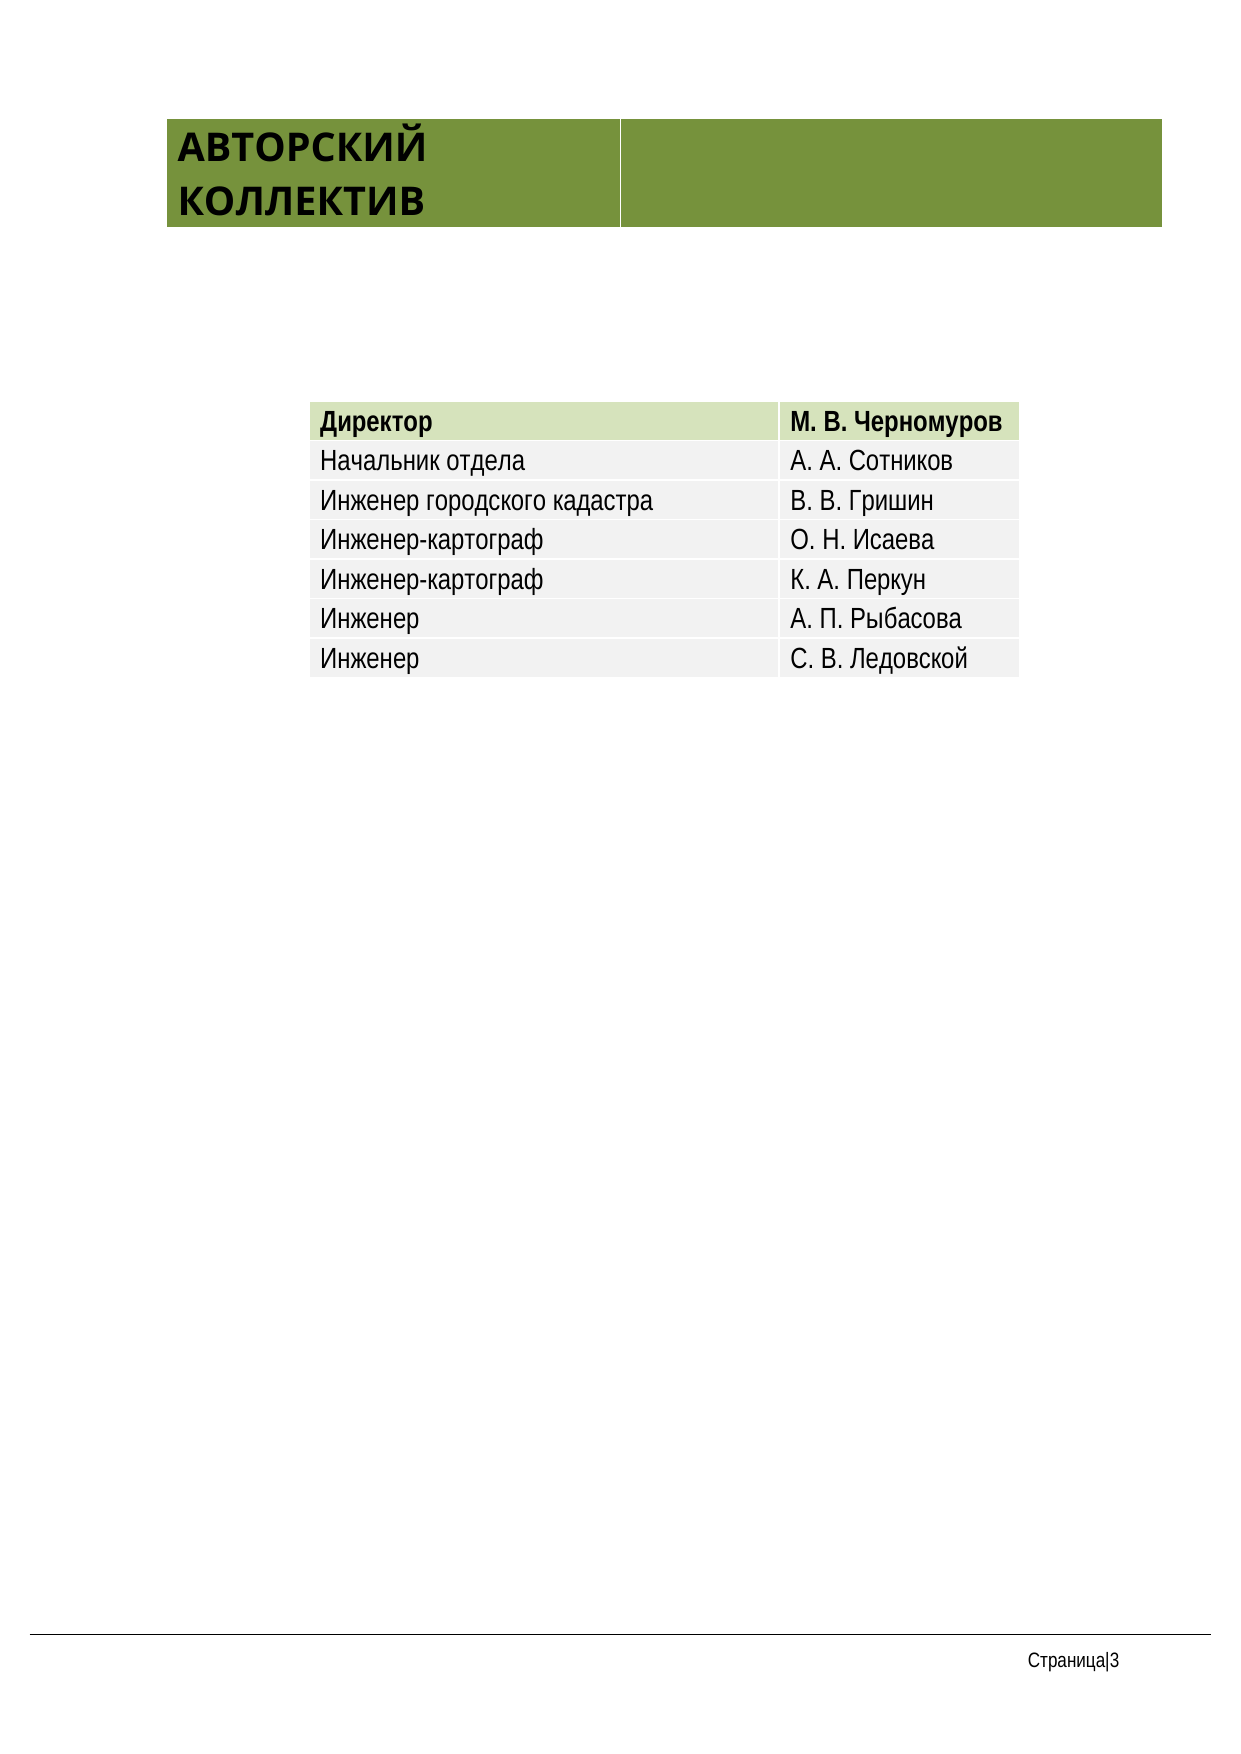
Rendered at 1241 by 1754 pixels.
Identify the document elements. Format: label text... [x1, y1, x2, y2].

table_cell В. В. Гришин [780, 481, 1019, 519]
table_cell Инженер [310, 599, 778, 637]
table_cell А. П. Рыбасова [780, 599, 1019, 637]
table_cell Инженер городского кадастра [310, 481, 778, 519]
table_cell Начальник отдела [310, 441, 778, 479]
table_cell Инженер-картограф [310, 560, 778, 598]
table_header М. В. Черномуров [780, 402, 1019, 440]
table_cell Инженер-картограф [310, 520, 778, 558]
table_cell А. А. Сотников [780, 441, 1019, 479]
table_cell С. В. Ледовской [780, 639, 1019, 677]
table_header [621, 119, 1162, 227]
table_cell О. Н. Исаева [780, 520, 1019, 558]
table_header АВТОРСКИЙ КОЛЛЕКТИВ [167, 119, 620, 227]
table_header Директор [310, 402, 778, 440]
table_cell К. А. Перкун [780, 560, 1019, 598]
table_cell Инженер [310, 639, 778, 677]
